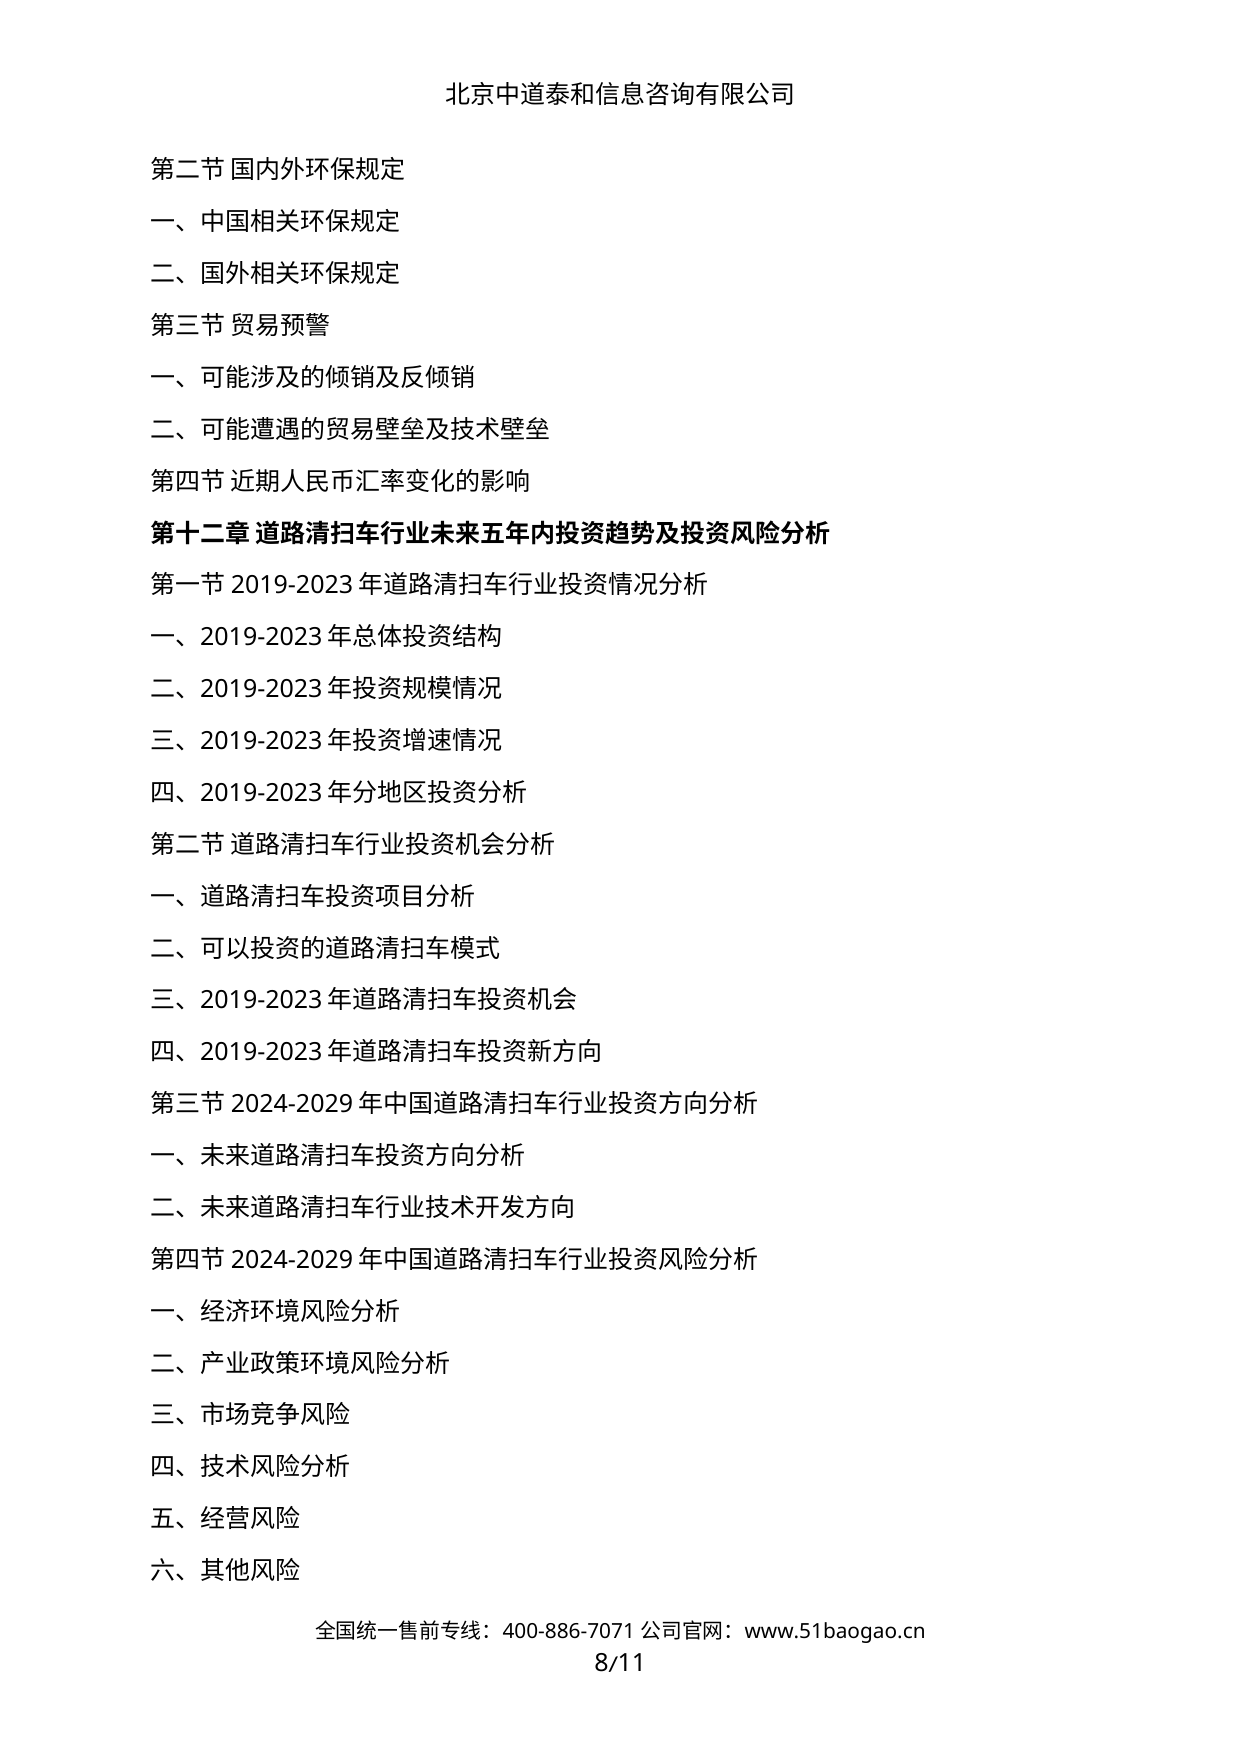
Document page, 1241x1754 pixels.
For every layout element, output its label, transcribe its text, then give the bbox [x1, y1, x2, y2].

text 四、2019-2023年分地区投资分析 [150, 772, 1090, 809]
text 第二节 道路清扫车行业投资机会分析 [150, 824, 1090, 861]
text 第四节 近期人民币汇率变化的影响 [150, 461, 1090, 497]
text 二、可能遭遇的贸易壁垒及技术壁垒 [150, 409, 1090, 446]
text 六、其他风险 [150, 1551, 1090, 1587]
text 二、产业政策环境风险分析 [150, 1343, 1090, 1379]
text 第二节 国内外环保规定 [150, 150, 1090, 186]
text 二、国外相关环保规定 [150, 254, 1090, 290]
text 第三节 贸易预警 [150, 306, 1090, 342]
text 第四节 2024-2029年中国道路清扫车行业投资风险分析 [150, 1239, 1090, 1276]
text 四、技术风险分析 [150, 1447, 1090, 1483]
text 三、2019-2023年投资增速情况 [150, 721, 1090, 757]
text 一、可能涉及的倾销及反倾销 [150, 357, 1090, 394]
text 一、2019-2023年总体投资结构 [150, 617, 1090, 653]
text 三、2019-2023年道路清扫车投资机会 [150, 980, 1090, 1016]
text 第三节 2024-2029年中国道路清扫车行业投资方向分析 [150, 1084, 1090, 1120]
text 一、未来道路清扫车投资方向分析 [150, 1136, 1090, 1172]
text 一、经济环境风险分析 [150, 1291, 1090, 1327]
text 三、市场竞争风险 [150, 1395, 1090, 1431]
text 二、未来道路清扫车行业技术开发方向 [150, 1187, 1090, 1224]
text 第十二章 道路清扫车行业未来五年内投资趋势及投资风险分析 [150, 513, 1090, 549]
text 二、可以投资的道路清扫车模式 [150, 928, 1090, 964]
text 五、经营风险 [150, 1499, 1090, 1535]
text 四、2019-2023年道路清扫车投资新方向 [150, 1032, 1090, 1068]
text 一、道路清扫车投资项目分析 [150, 876, 1090, 912]
text 二、2019-2023年投资规模情况 [150, 669, 1090, 705]
text 一、中国相关环保规定 [150, 202, 1090, 238]
text 第一节 2019-2023年道路清扫车行业投资情况分析 [150, 565, 1090, 601]
